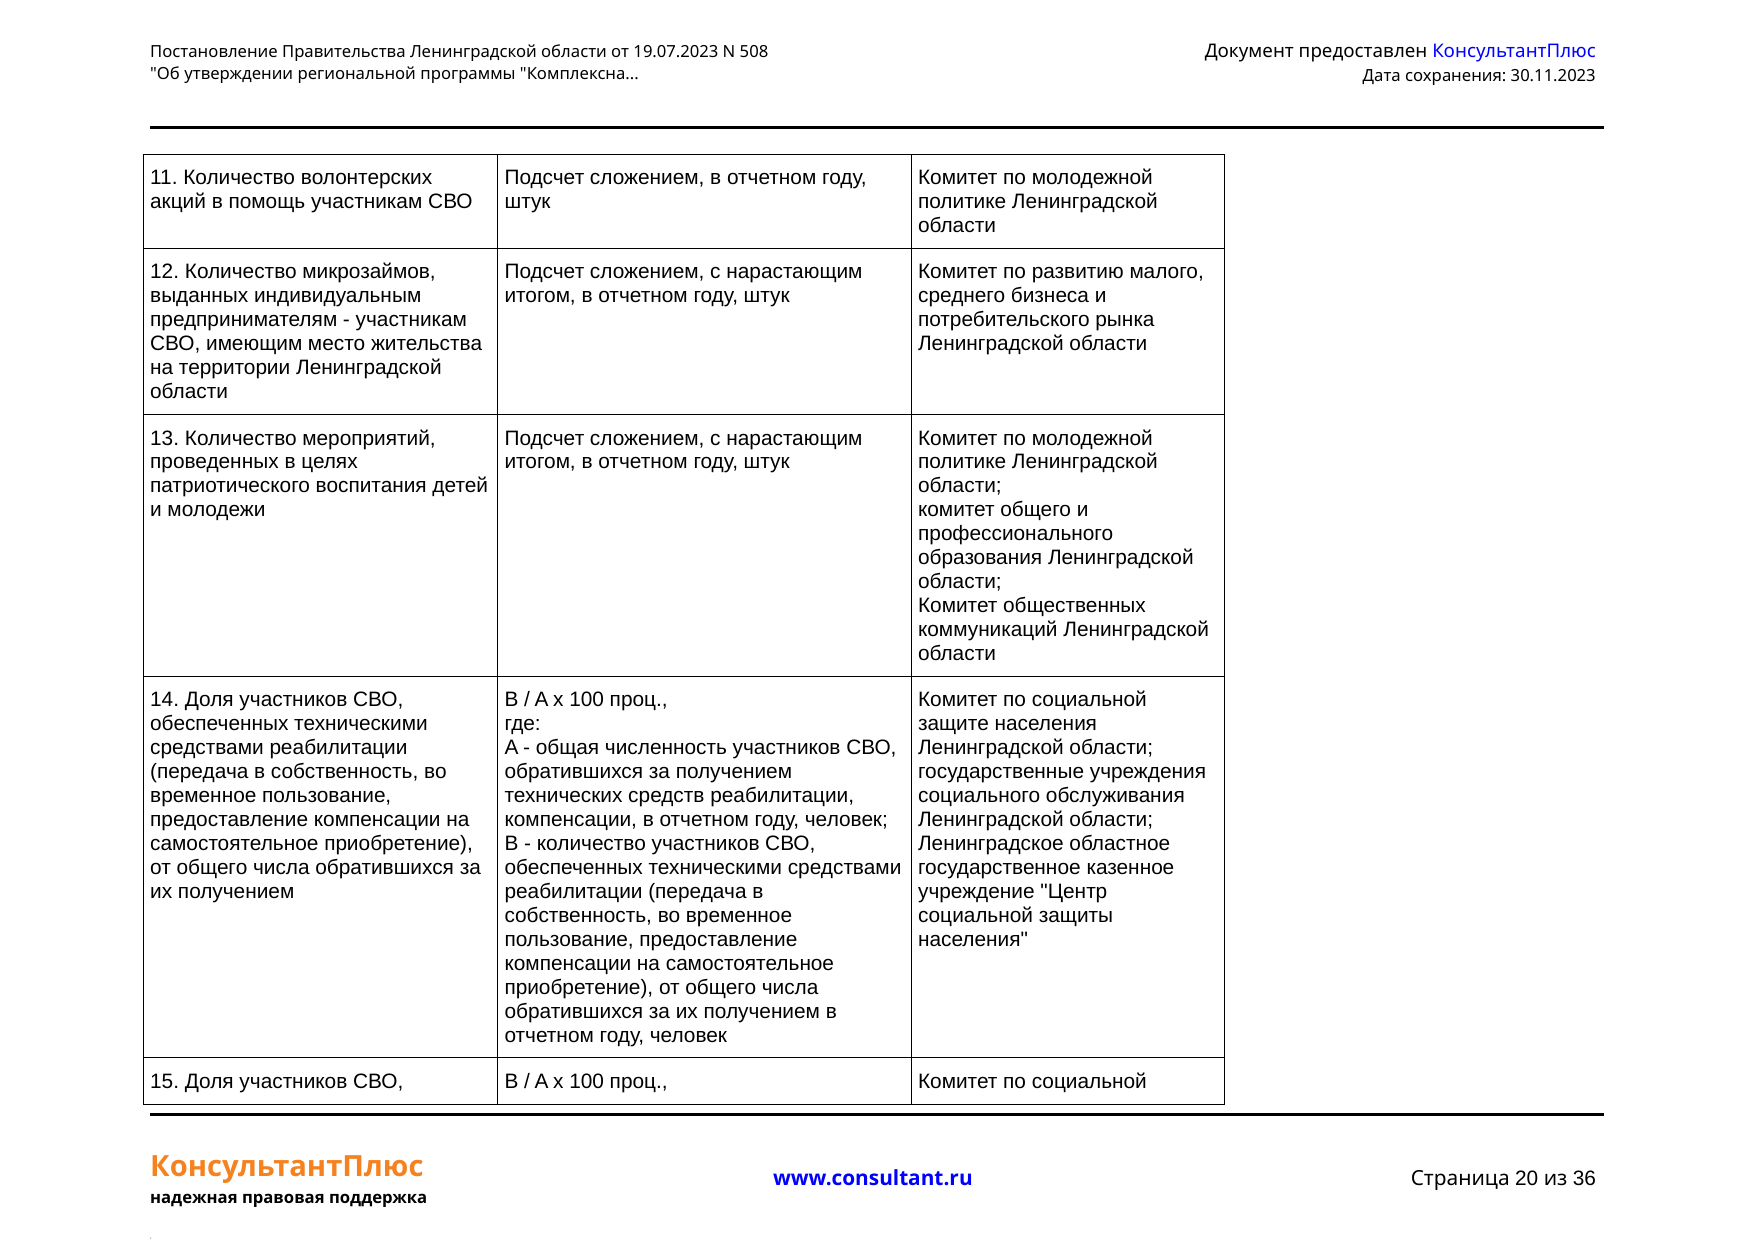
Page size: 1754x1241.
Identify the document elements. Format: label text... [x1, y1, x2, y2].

table_cell Комитет по развитию малого, среднего бизнеса и потребительского рынка Ленинградской области [912, 249, 1224, 414]
table_cell 11. Количество волонтерских акций в помощь участникам СВО [144, 155, 497, 248]
table_cell Подсчет сложением, в отчетном году, штук [498, 155, 911, 248]
table_cell 13. Количество мероприятий, проведенных в целях патриотического воспитания детей и молодежи [144, 415, 497, 676]
table_cell B / A x 100 проц., где: A - общая численность участников СВО, обратившихся за получением технических средств реабилитации, компенсации, в отчетном году, человек; B - количество участников СВО, обеспеченных техническими средствами реабилитации (передача в собственность, во временное пользование, предоставление компенсации на самостоятельное приобретение), от общего числа обратившихся за их получением в отчетном году, человек [498, 677, 911, 1057]
table_cell 14. Доля участников СВО, обеспеченных техническими средствами реабилитации (передача в собственность, во временное пользование, предоставление компенсации на самостоятельное приобретение), от общего числа обратившихся за их получением [144, 677, 497, 1057]
table_cell Комитет по социальной защите населения Ленинградской области; государственные учреждения социального обслуживания Ленинградской области; Ленинградское областное государственное казенное учреждение "Центр социальной защиты населения" [912, 677, 1224, 1057]
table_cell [912, 1058, 1224, 1103]
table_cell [498, 249, 911, 414]
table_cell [144, 1058, 497, 1103]
table_cell 12. Количество микрозаймов, выданных индивидуальным предпринимателям - участникам СВО, имеющим место жительства на территории Ленинградской области [144, 249, 497, 414]
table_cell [498, 1058, 911, 1103]
table_cell Комитет по молодежной политике Ленинградской области [912, 155, 1224, 248]
table_cell Подсчет сложением, с нарастающим итогом, в отчетном году, штук [498, 415, 911, 676]
table_cell Комитет по молодежной политике Ленинградской области; комитет общего и профессионального образования Ленинградской области; Комитет общественных коммуникаций Ленинградской области [912, 415, 1224, 676]
